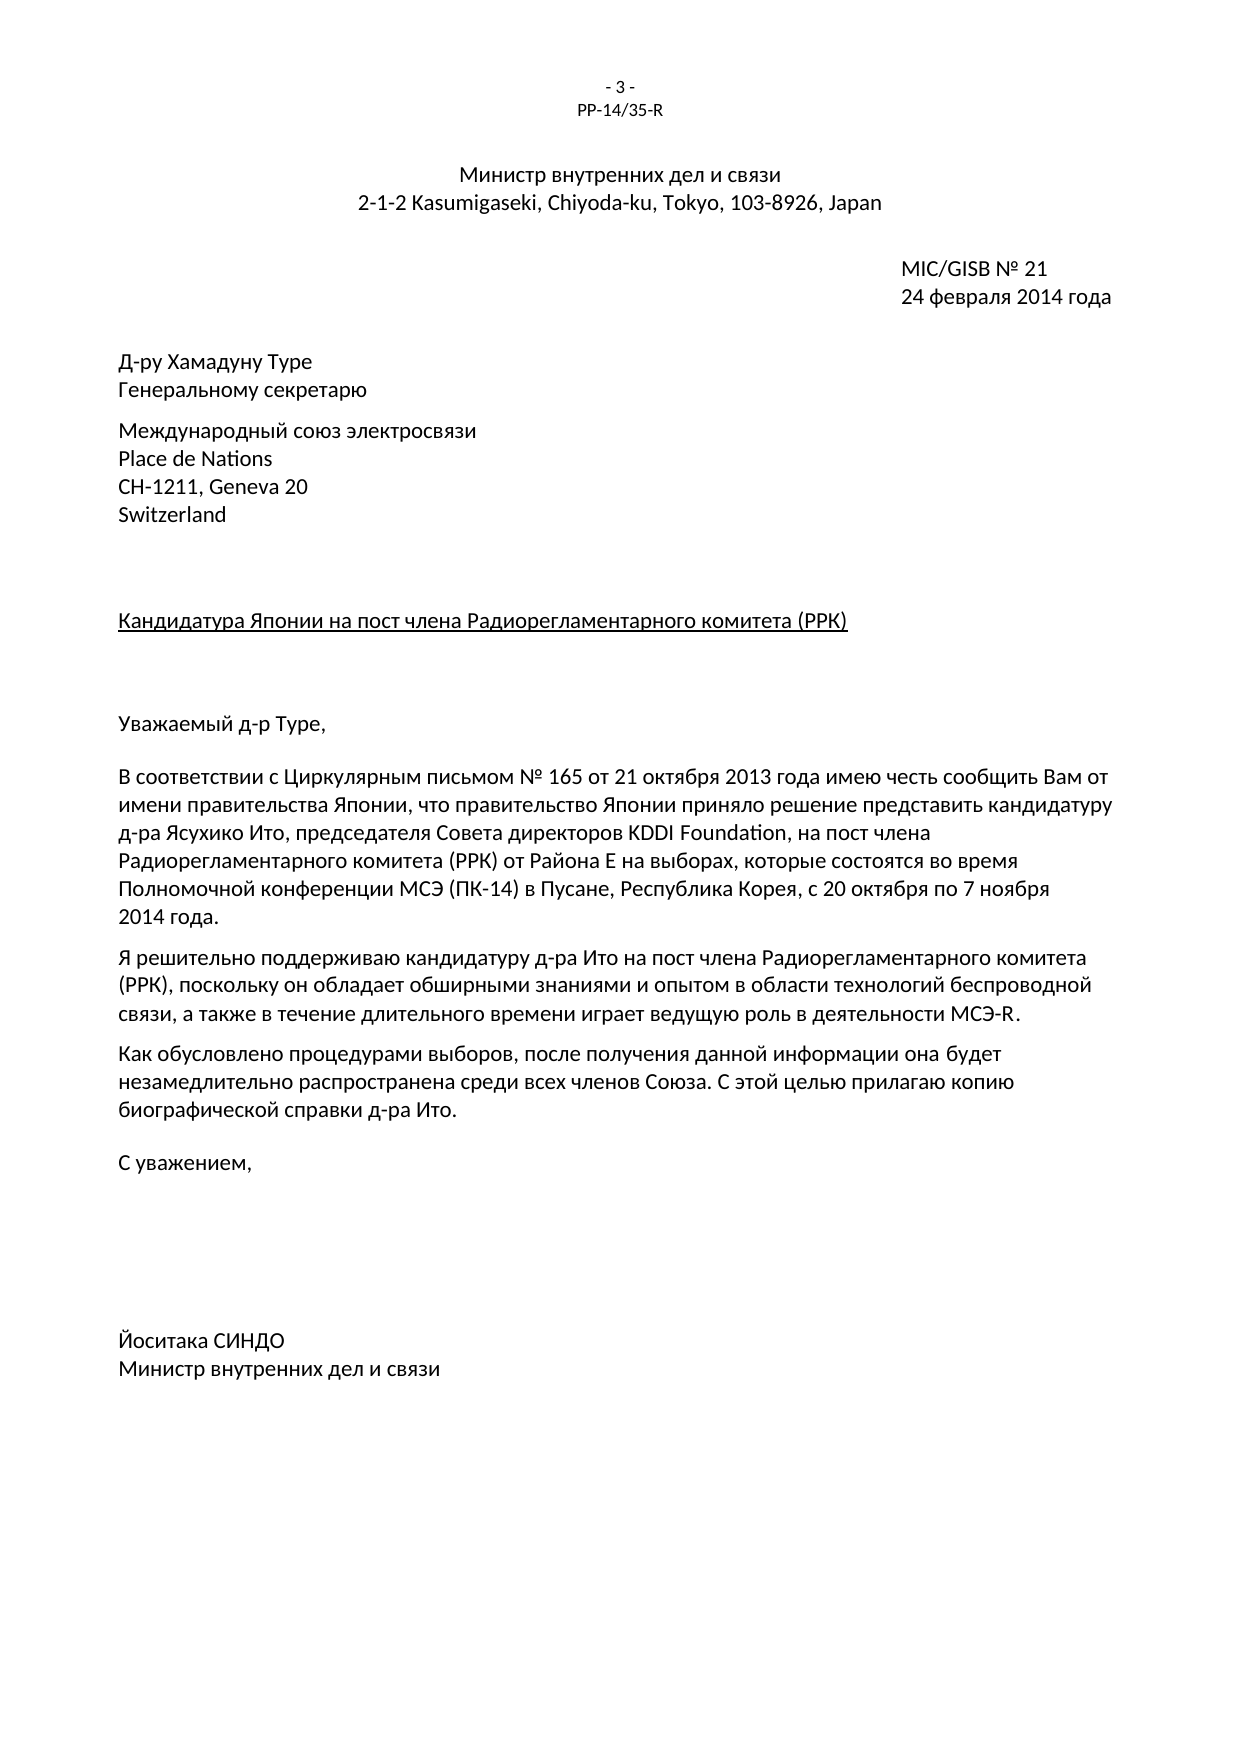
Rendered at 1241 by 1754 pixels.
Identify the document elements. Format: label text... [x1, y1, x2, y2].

text Кандидатура Японии на пост члена Радиорегламентарного комитета (РРК) [118, 606, 1122, 634]
text С уважением, [118, 1148, 1122, 1176]
text Д-ру Хамадуну Туре Генеральному секретарю [118, 347, 1122, 403]
text Министр внутренних дел и связи [118, 1354, 1122, 1382]
text Я решительно поддерживаю кандидатуру д-ра Ито на пост члена Радиорегламентарного комитета (РРК), поскольку он обладает обширными знаниями и опытом в области технологий беспроводной связи, а также в течение длительного времени играет ведущую роль в деятельности МСЭ-R. [118, 943, 1122, 1027]
text Международный союз электросвязи Place de Nations CH-1211, Geneva 20 Switzerland [118, 416, 1122, 528]
text Уважаемый д-р Туре, [118, 709, 1122, 737]
text В соответствии с Циркулярным письмом № 165 от 21 октября 2013 года имею честь сообщить Вам от имени правительства Японии, что правительство Японии приняло решение представить кандидатуру д-ра Ясухико Ито, председателя Совета директоров KDDI Foundation, на пост члена Радиорегламентарного комитета (РРК) от Района Е на выборах, которые состоятся во время Полномочной конференции МСЭ (ПК-14) в Пусане, Республика Корея, с 20 октября по 7 ноября 2014 года. [118, 762, 1122, 930]
text MIC/GISB № 21 24 февраля 2014 года [118, 254, 1122, 310]
text Министр внутренних дел и связи 2-1-2 Kasumigaseki, Chiyoda-ku, Tokyo, 103-8926, Japan [118, 160, 1122, 216]
text Как обусловлено процедурами выборов, после получения данной информации она будет незамедлительно распространена среди всех членов Союза. С этой целью прилагаю копию биографической справки д-ра Ито. [118, 1039, 1122, 1123]
text Йоситака СИНДО [118, 1326, 1122, 1354]
